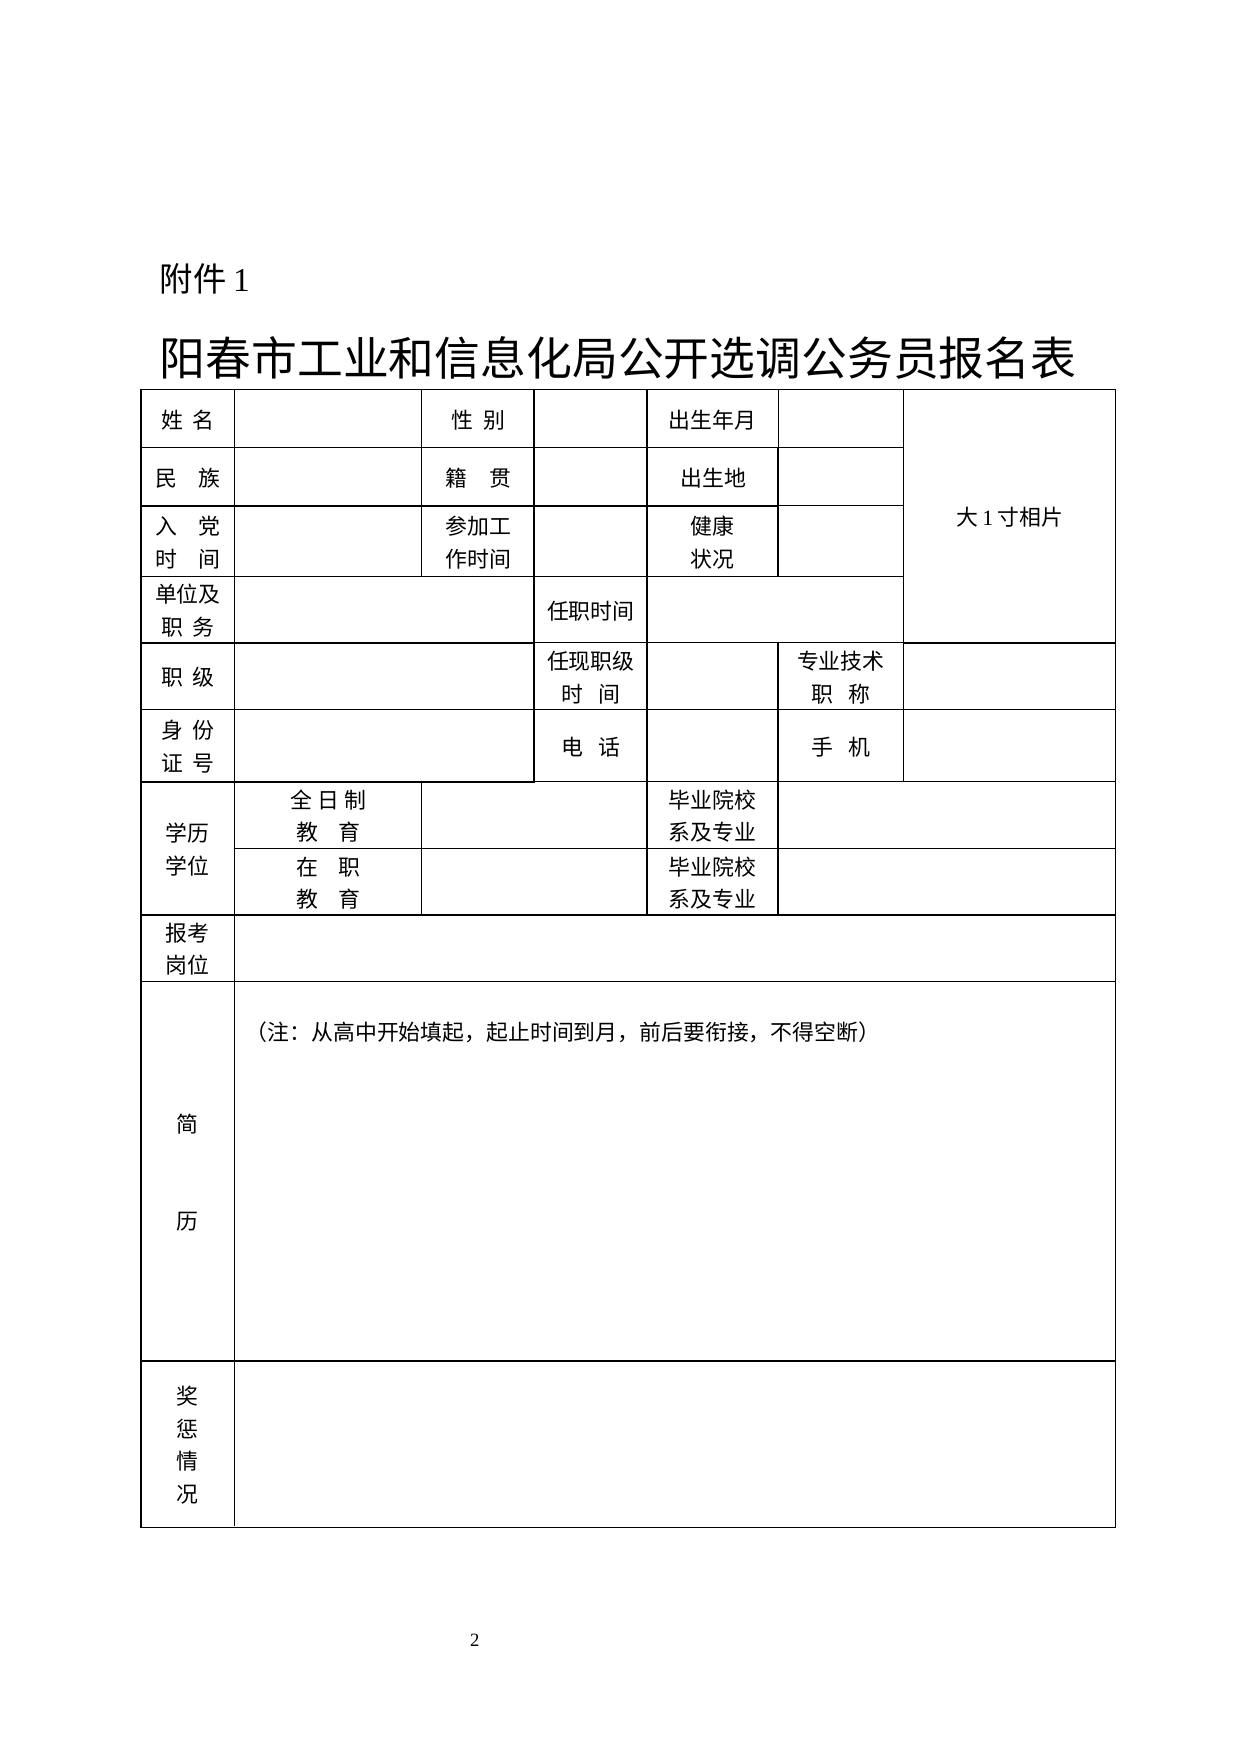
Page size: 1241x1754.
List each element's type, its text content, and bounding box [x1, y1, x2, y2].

text 附件1 [159, 245, 1081, 310]
table_header 姓 名 [142, 390, 234, 447]
table_cell （注：从高中开始填起，起止时间到月，前后要衔接，不得空断） [235, 982, 1115, 1360]
table_header 性 别 [422, 390, 533, 447]
table_cell [422, 782, 646, 847]
table_cell [779, 782, 1115, 847]
table_cell 任现职级时 间 [535, 643, 646, 709]
table_header [235, 390, 421, 447]
table_cell 入 党 时 间 [142, 507, 234, 576]
table_cell [779, 506, 903, 576]
table_cell 学历 学位 [142, 783, 234, 914]
table_cell 出生地 [648, 448, 777, 505]
table_cell [235, 644, 533, 709]
table_cell [904, 644, 1115, 709]
table_cell 奖 惩 情 况 [142, 1362, 234, 1526]
table_cell 报考 岗位 [142, 916, 234, 981]
table_cell 毕业院校 系及专业 [648, 849, 777, 914]
table_cell [235, 507, 421, 576]
table_cell [235, 448, 421, 505]
table_cell [779, 849, 1115, 914]
table_cell 职 级 [142, 644, 234, 709]
table_cell 手 机 [779, 710, 903, 781]
table_cell [904, 710, 1115, 781]
table_cell 籍 贯 [422, 448, 533, 505]
table_cell 专业技术职 称 [779, 643, 903, 709]
table_cell 在 职 教 育 [235, 849, 421, 914]
table_cell [648, 643, 777, 709]
table_cell [535, 507, 646, 576]
table_cell 民 族 [142, 448, 234, 505]
table_cell [235, 577, 533, 642]
table_header 出生年月 [648, 390, 778, 447]
table_header 大1寸相片 [904, 390, 1115, 642]
table_cell 参加工 作时间 [422, 507, 533, 576]
table_cell [648, 577, 903, 642]
table_cell 全 日 制 教 育 [235, 783, 421, 847]
table_cell 健康 状况 [648, 507, 777, 576]
table_header [779, 390, 903, 447]
table_cell [535, 448, 646, 505]
table_header [535, 390, 646, 447]
table_cell [235, 710, 533, 781]
table_cell 任职时间 [535, 577, 646, 642]
table_cell [235, 1362, 1115, 1526]
table_cell [779, 448, 903, 505]
table_cell [235, 916, 1115, 981]
table_cell 毕业院校 系及专业 [648, 782, 777, 847]
table_cell 身 份 证 号 [142, 710, 234, 781]
text 阳春市工业和信息化局公开选调公务员报名表 [159, 322, 1081, 388]
table_cell 电 话 [535, 710, 646, 781]
table_cell 单位及 职 务 [142, 577, 234, 642]
table_cell [422, 849, 646, 914]
table_cell [648, 710, 777, 781]
table_cell 简 历 [142, 982, 234, 1360]
